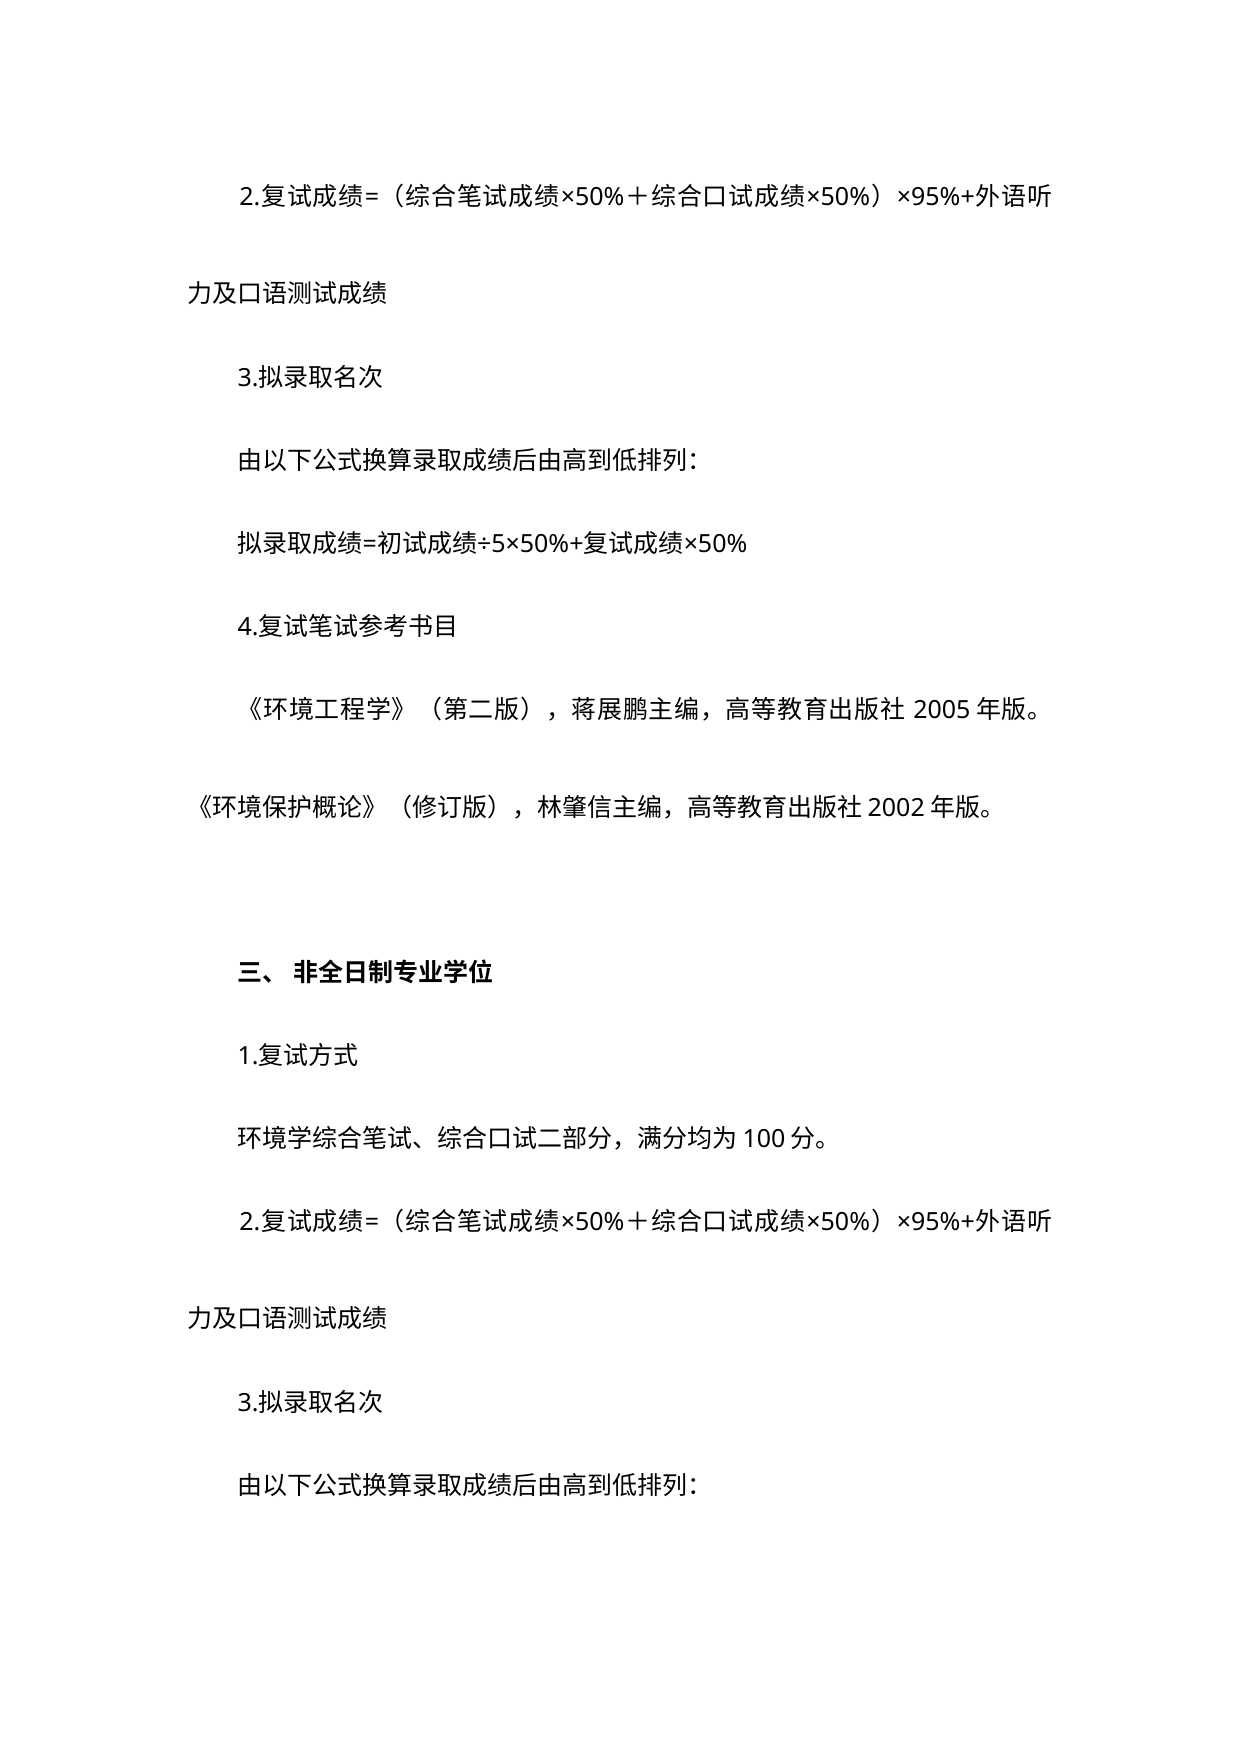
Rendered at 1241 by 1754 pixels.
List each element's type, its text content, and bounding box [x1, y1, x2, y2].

text 2.复试成绩=（综合笔试成绩×50%＋综合口试成绩×50%）×95%+外语听力及口语测试成绩 [187, 1187, 1053, 1349]
text 2.复试成绩=（综合笔试成绩×50%＋综合口试成绩×50%）×95%+外语听力及口语测试成绩 [187, 162, 1053, 324]
text 3.拟录取名次 [187, 343, 1053, 408]
text 三、 非全日制专业学位 [187, 938, 1053, 1003]
text 由以下公式换算录取成绩后由高到低排列： [187, 426, 1053, 491]
text 4.复试笔试参考书目 [187, 592, 1053, 657]
text 3.拟录取名次 [187, 1368, 1053, 1433]
text 环境学综合笔试、综合口试二部分，满分均为100分。 [187, 1104, 1053, 1169]
text 由以下公式换算录取成绩后由高到低排列： [187, 1451, 1053, 1516]
text 1.复试方式 [187, 1021, 1053, 1086]
text 拟录取成绩=初试成绩÷5×50%+复试成绩×50% [187, 509, 1053, 574]
text 《环境工程学》（第二版），蒋展鹏主编，高等教育出版社2005年版。《环境保护概论》（修订版），林肇信主编，高等教育出版社2002年版。 [187, 675, 1053, 838]
